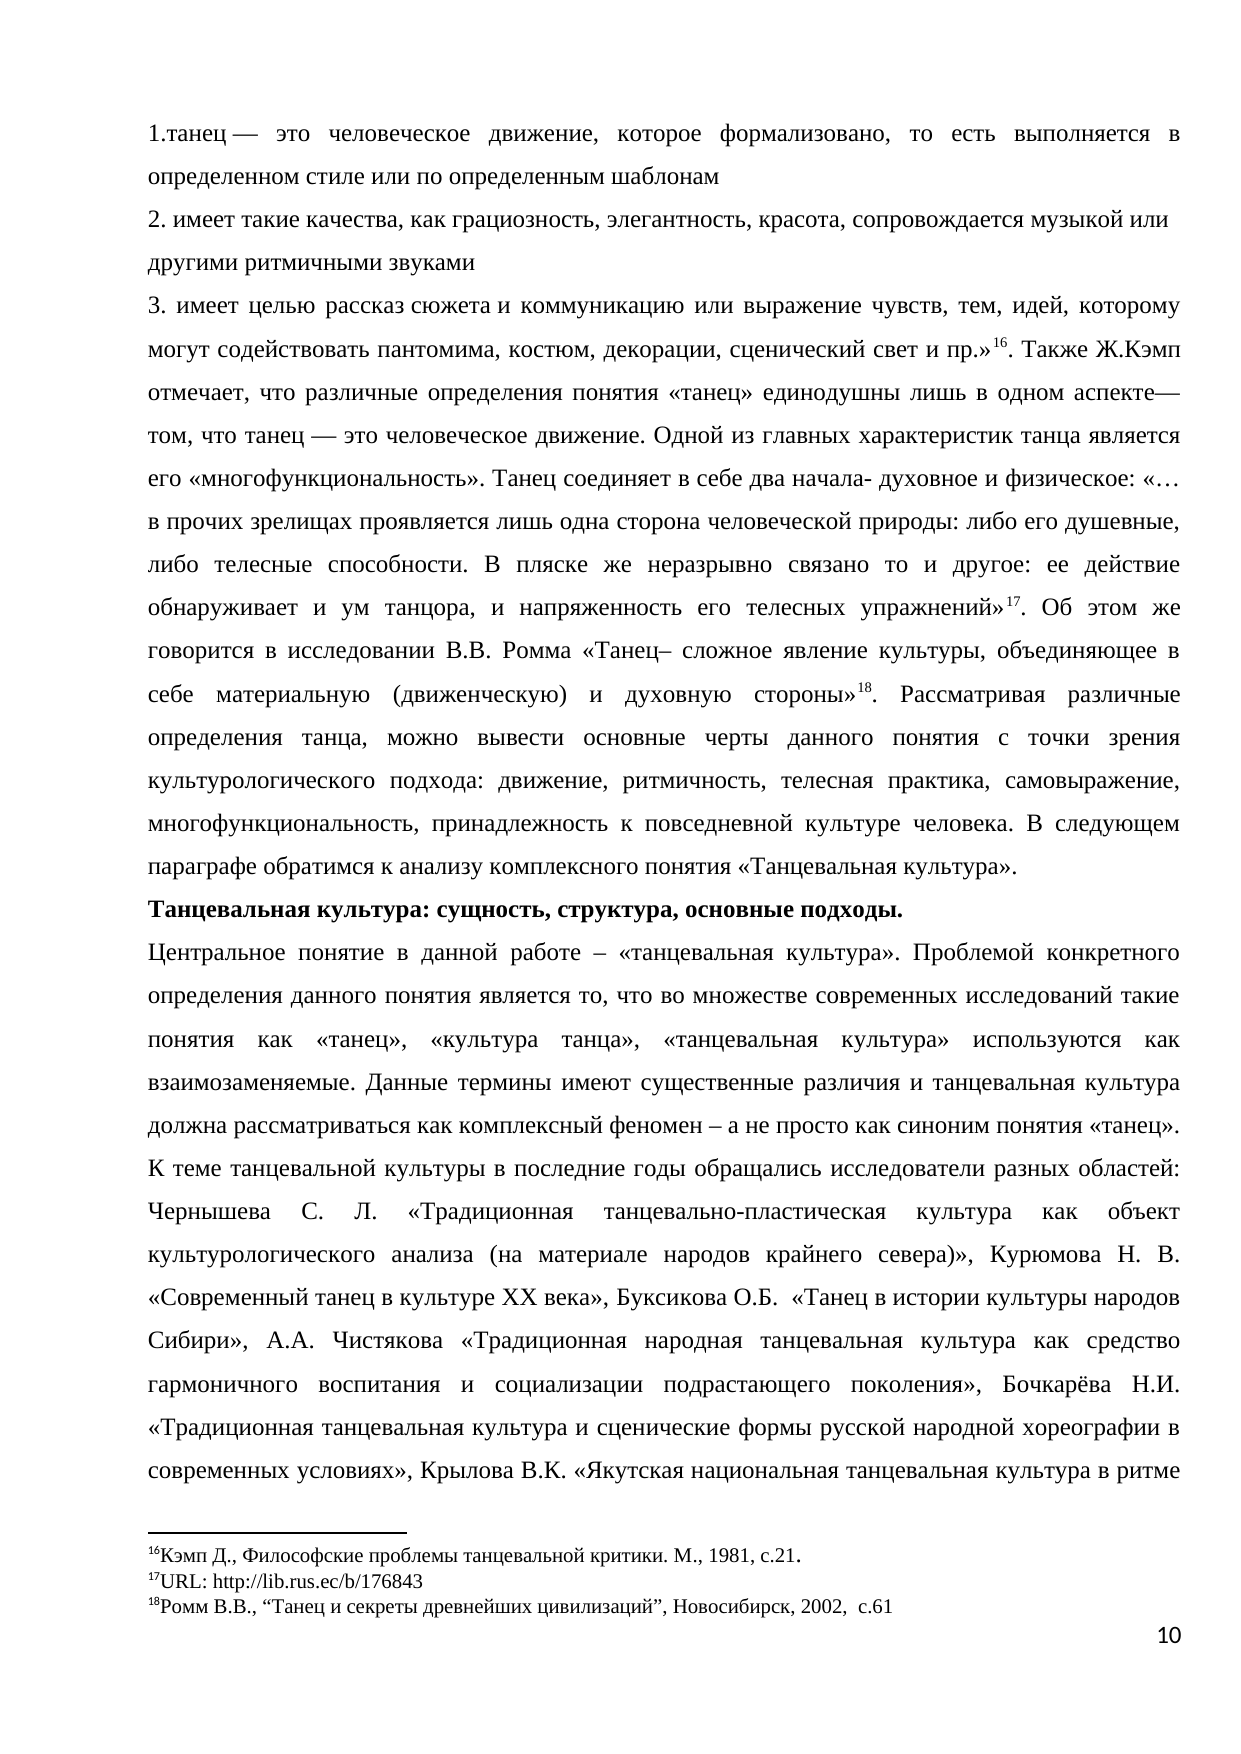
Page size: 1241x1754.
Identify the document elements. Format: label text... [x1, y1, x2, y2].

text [148, 937, 1181, 1484]
text 1.танец — это человеческое движение, которое формализовано, то есть выполняется в определенном стиле или по определенным шаблонам [148, 118, 1181, 190]
text 2. имеет такие качества, как грациозность, элегантность, красота, сопровождается музыкой или другими ритмичными звуками [148, 204, 1181, 276]
text Танцевальная культура: сущность, структура, основные подходы. [148, 894, 1181, 923]
text 3. имеет целью рассказ сюжета и коммуникацию или выражение чувств, тем, идей, которому могут содействовать пантомима, костюм, декорации, сценический свет и пр.». Также Ж.Кэмп отмечает, что различные определения понятия «танец» единодушны лишь в одном аспекте— том, что танец — это человеческое движение. Одной из главных характеристик танца является его «многофункциональность». Танец соединяет в себе два начала- духовное и физическое: «…в прочих зрелищах проявляется лишь одна сторона человеческой природы: либо его душевные, либо телесные способности. В пляске же неразрывно связано то и другое: ее действие обнаруживает и ум танцора, и напряженность его телесных упражнений». Об этом же говорится в исследовании В.В. Ромма «Танец– сложное явление культуры, объединяющее в себе материальную (движенческую) и духовную стороны». Рассматривая различные определения танца, можно вывести основные черты данного понятия с точки зрения культурологического подхода: движение, ритмичность, телесная практика, самовыражение, многофункциональность, принадлежность к повседневной культуре человека. В следующем параграфе обратимся к анализу комплексного понятия «Танцевальная культура». [148, 291, 1181, 880]
